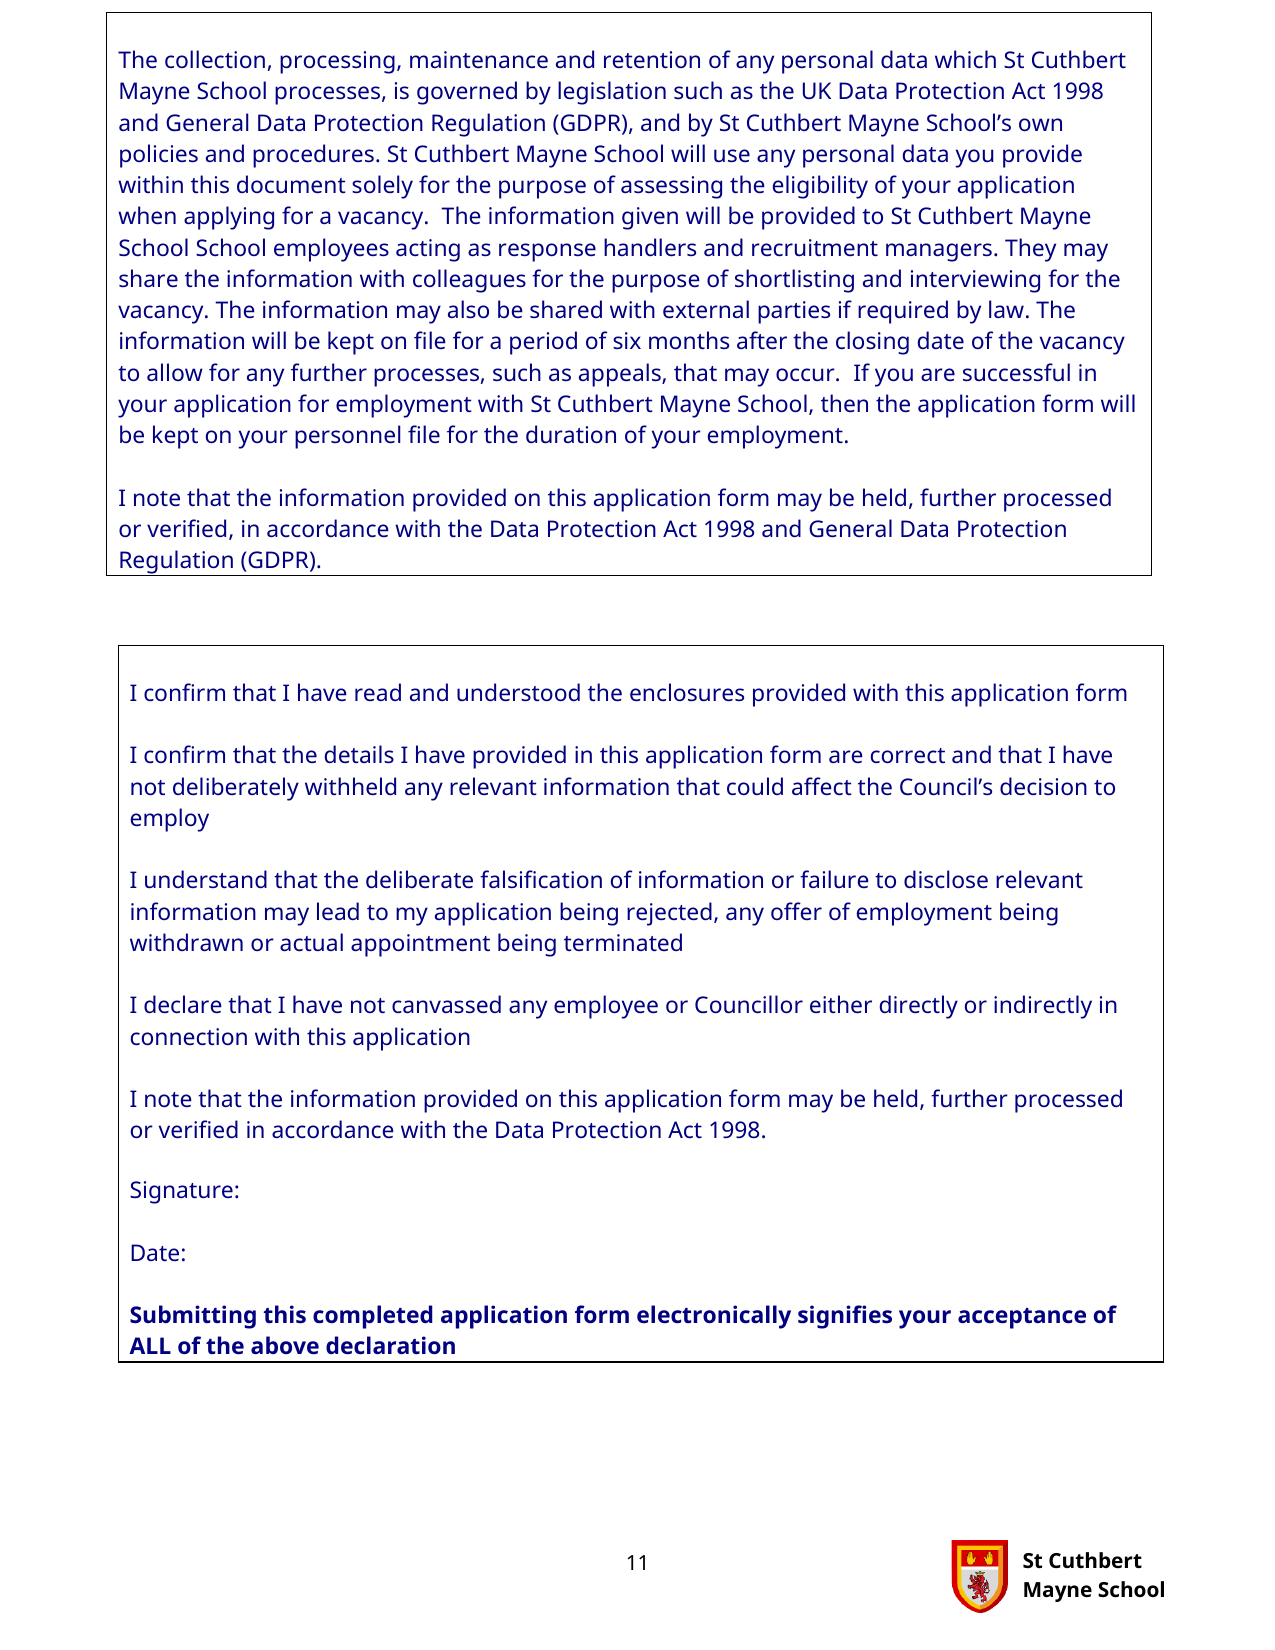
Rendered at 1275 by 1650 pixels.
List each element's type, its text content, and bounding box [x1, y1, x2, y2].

table_header The collection, processing, maintenance and retention of any personal data which St Cuthbert Mayne School processes, is governed by legislation such as the UK Data Protection Act 1998 and General Data Protection Regulation (GDPR), and by St Cuthbert Mayne School’s own policies and procedures. St Cuthbert Mayne School will use any personal data you provide within this document solely for the purpose of assessing the eligibility of your application when applying for a vacancy. The information given will be provided to St Cuthbert Mayne School School employees acting as response handlers and recruitment managers. They may share the information with colleagues for the purpose of shortlisting and interviewing for the vacancy. The information may also be shared with external parties if required by law. The information will be kept on file for a period of six months after the closing date of the vacancy to allow for any further processes, such as appeals, that may occur. If you are successful in your application for employment with St Cuthbert Mayne School, then the application form will be kept on your personnel file for the duration of your employment. I note that the information provided on this application form may be held, further processed or verified, in accordance with the Data Protection Act 1998 and General Data Protection Regulation (GDPR). [107, 13, 1151, 575]
table_header I confirm that I have read and understood the enclosures provided with this application form I confirm that the details I have provided in this application form are correct and that I have not deliberately withheld any relevant information that could affect the Council’s decision to employ I understand that the deliberate falsification of information or failure to disclose relevant information may lead to my application being rejected, any offer of employment being withdrawn or actual appointment being terminated I declare that I have not canvassed any employee or Councillor either directly or indirectly in connection with this application I note that the information provided on this application form may be held, further processed or verified in accordance with the Data Protection Act 1998. Signature: Date: Submitting this completed application form electronically signifies your acceptance of of the above declaration [119, 646, 1163, 1361]
picture [951, 1540, 1008, 1613]
